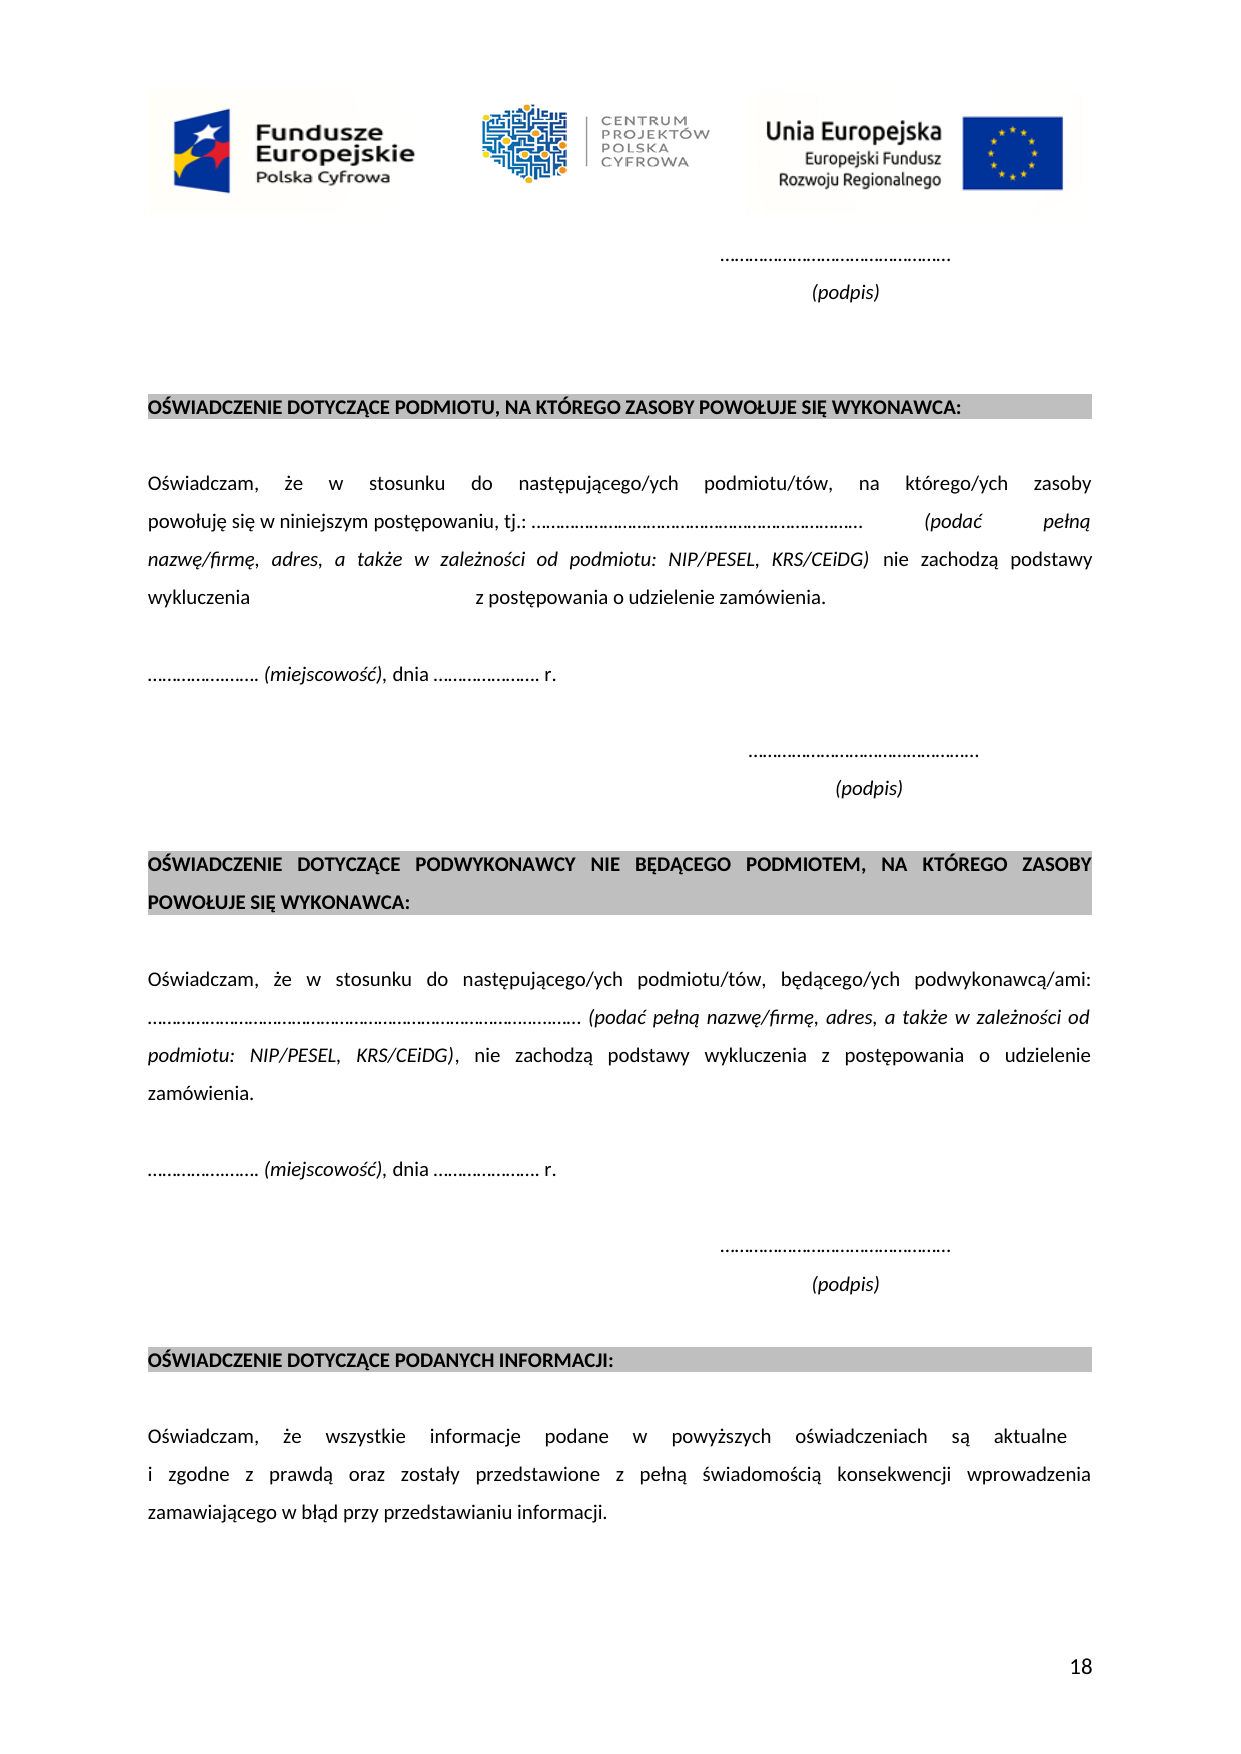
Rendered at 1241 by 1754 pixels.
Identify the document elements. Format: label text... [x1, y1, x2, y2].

text OŚWIADCZENIE DOTYCZĄCE PODANYCH INFORMACJI: [148, 1347, 1092, 1372]
text OŚWIADCZENIE DOTYCZĄCE PODWYKONAWCY NIE BĘDĄCEGO PODMIOTEM, NA KTÓREGO ZASOBY POWOŁUJE SIĘ WYKONAWCA: [148, 851, 1092, 915]
text Oświadczam, że w stosunku do następującego/ych podmiotu/tów, na którego/ych zasoby powołuję się w niniejszym postępowaniu, tj.: …………………………………………………………… (podać pełną nazwę/firmę, adres, a także w zależności od podmiotu: NIP/PESEL, KRS/CEiDG) nie zachodzą podstawy wykluczenia z postępowania o udzielenie zamówienia. [148, 470, 1092, 610]
text ………………………………………… [148, 1233, 1092, 1258]
text OŚWIADCZENIE DOTYCZĄCE PODMIOTU, NA KTÓREGO ZASOBY POWOŁUJE SIĘ WYKONAWCA: [148, 394, 1092, 419]
picture [147, 88, 442, 214]
text (podpis) [738, 279, 1092, 305]
text (podpis) [738, 1271, 1092, 1296]
text ………………………………………… [148, 737, 1092, 762]
text …………….……. (miejscowość), dnia …………………. r. [148, 1156, 1092, 1182]
text Oświadczam, że w stosunku do następującego/ych podmiotu/tów, będącego/ych podwykonawcą/ami: ……………………………………………………………………..….…… (podać pełną nazwę/firmę, adres, a także w zależności od podmiotu: NIP/PESEL, KRS/CEiDG), nie zachodzą podstawy wykluczenia z postępowania o udzielenie zamówienia. [148, 966, 1092, 1106]
picture [447, 73, 1085, 214]
text (podpis) [738, 775, 1092, 801]
text ………………………………………… [148, 241, 1092, 267]
text …………….……. (miejscowość), dnia …………………. r. [148, 661, 1092, 686]
text Oświadczam, że wszystkie informacje podane w powyższych oświadczeniach są aktualne i zgodne z prawdą oraz zostały przedstawione z pełną świadomością konsekwencji wprowadzenia zamawiającego w błąd przy przedstawianiu informacji. [148, 1423, 1092, 1525]
